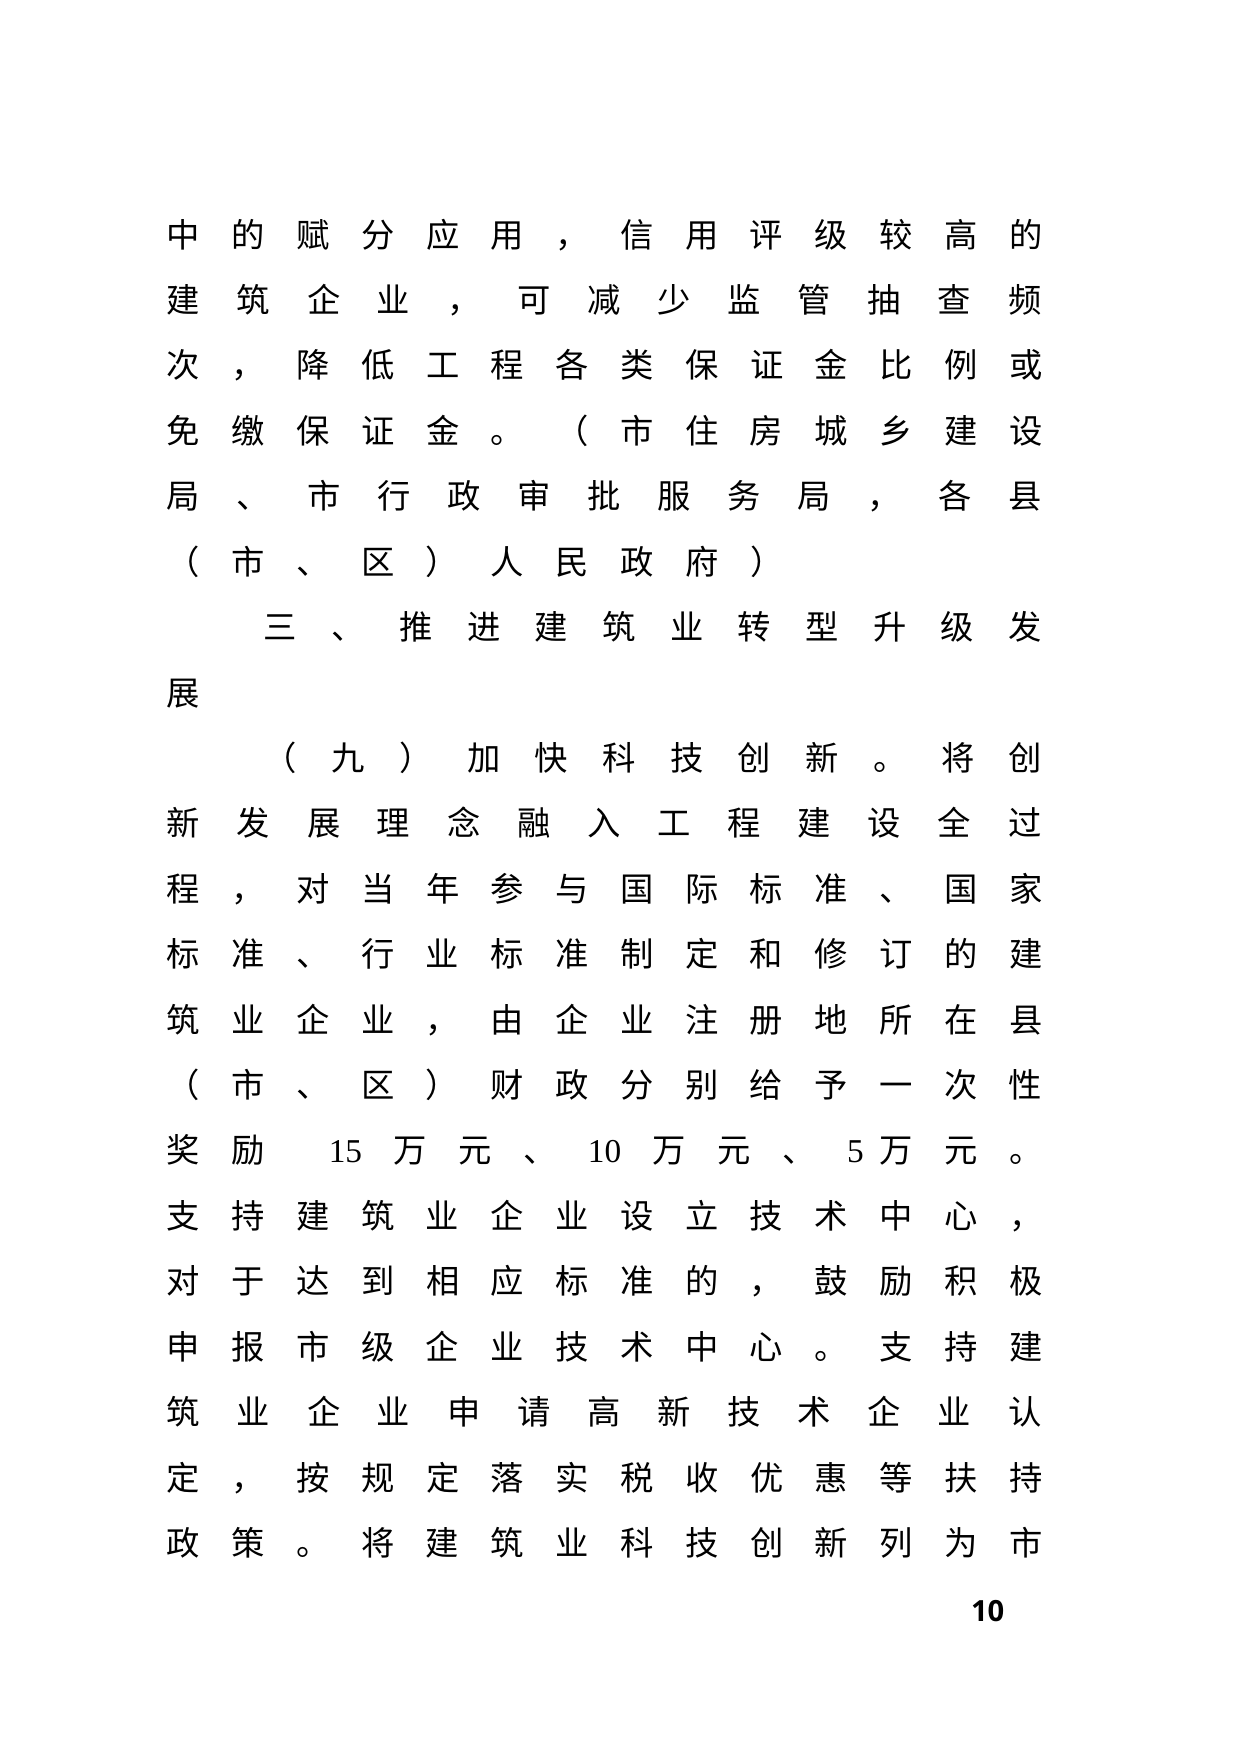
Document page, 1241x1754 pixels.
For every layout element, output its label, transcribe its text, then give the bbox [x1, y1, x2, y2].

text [167, 723, 1074, 1574]
text 三、推进建筑业转型升级发展 [167, 592, 1074, 723]
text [167, 200, 1074, 592]
